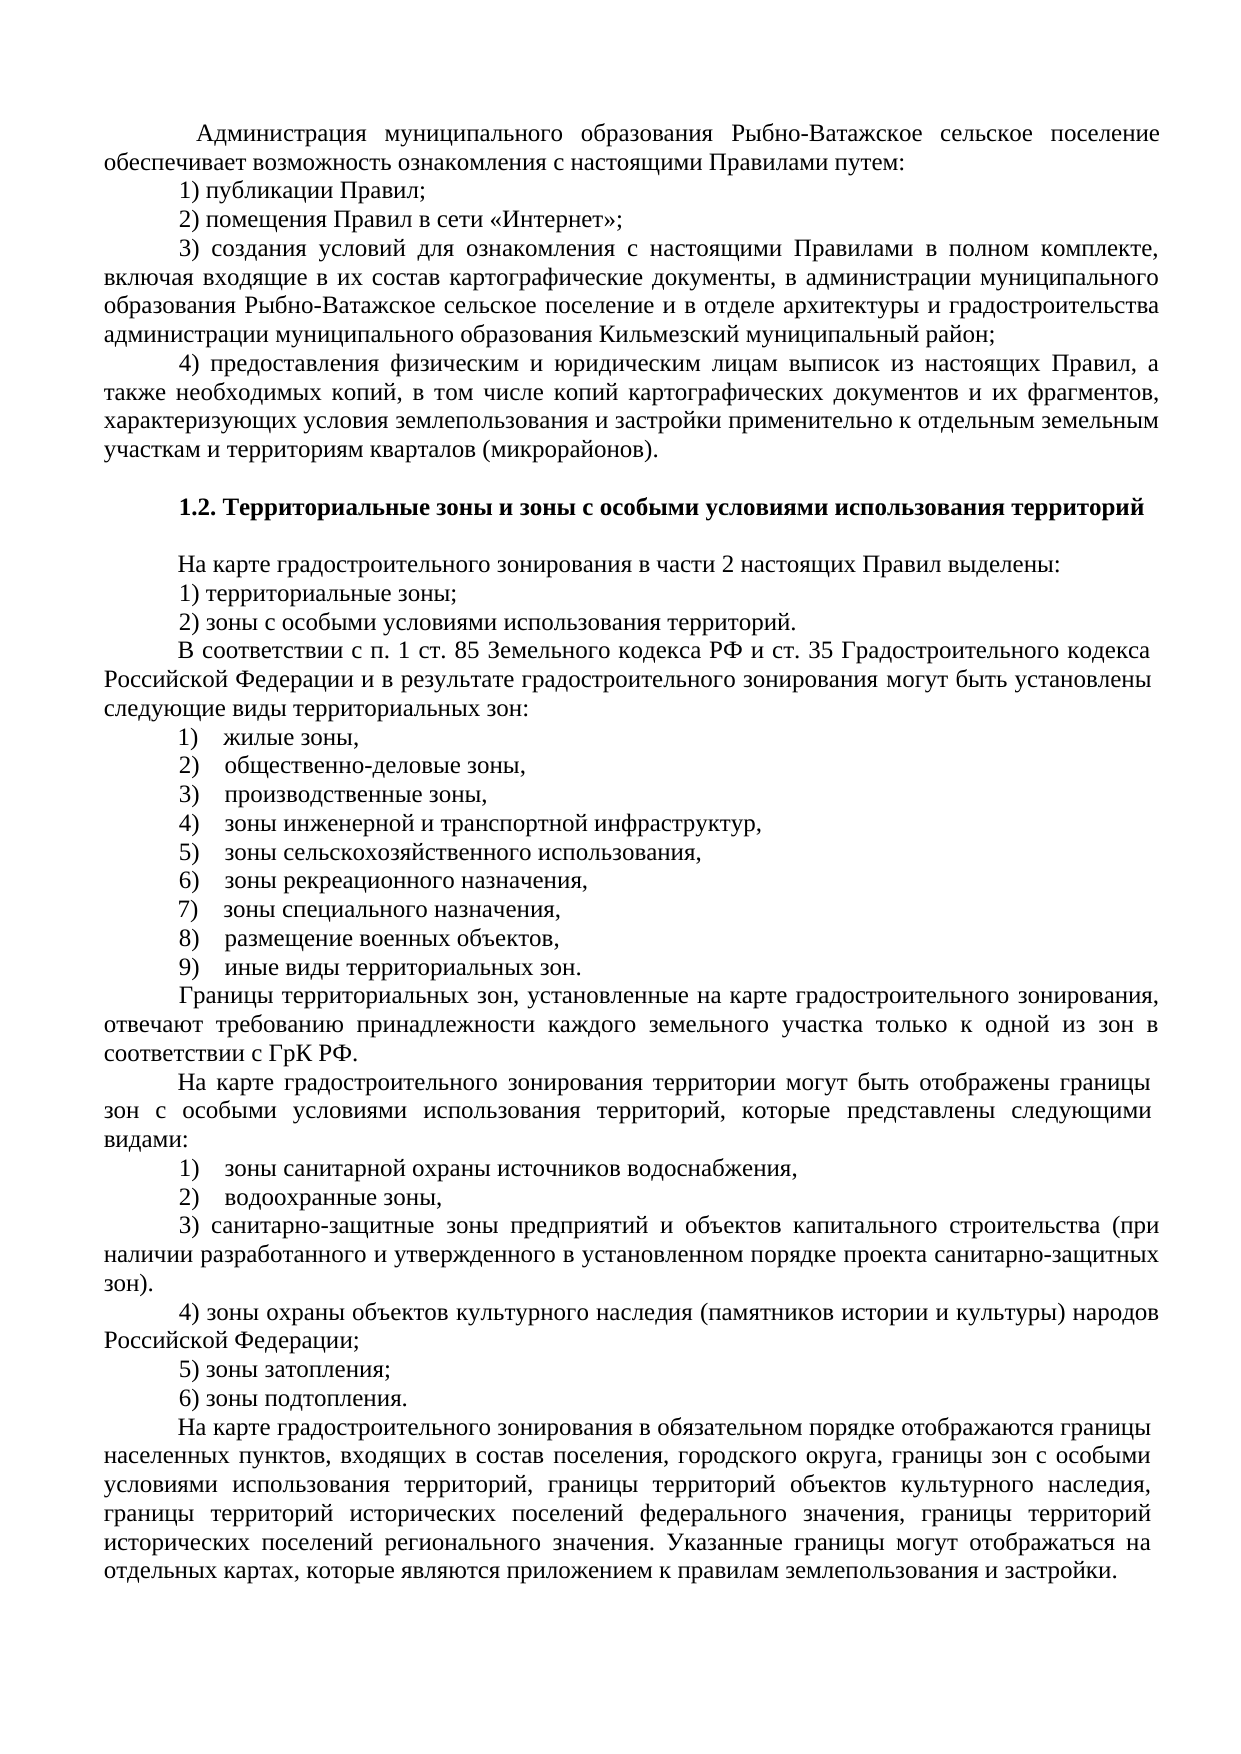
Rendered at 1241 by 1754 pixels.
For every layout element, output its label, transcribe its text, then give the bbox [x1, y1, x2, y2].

text 1) территориальные зоны; [103, 578, 1160, 607]
text 3) производственные зоны, [103, 779, 1160, 808]
text 3) санитарно-защитные зоны предприятий и объектов капитального строительства (при наличии разработанного и утвержденного в установленном порядке проекта санитарно-защитных зон). [103, 1211, 1160, 1297]
text 2) зоны с особыми условиями использования территорий. [103, 607, 1160, 636]
text На карте градостроительного зонирования в части 2 настоящих Правил выделены: [103, 549, 1152, 578]
text 5) зоны затопления; [103, 1354, 1160, 1383]
text 8) размещение военных объектов, [103, 923, 1152, 952]
subtitle 1.2. Территориальные зоны и зоны с особыми условиями использования территорий [103, 492, 1160, 521]
text 5) зоны сельскохозяйственного использования, [103, 837, 1160, 866]
text 1) жилые зоны, [103, 722, 1160, 751]
text На карте градостроительного зонирования в обязательном порядке отображаются границы населенных пунктов, входящих в состав поселения, городского округа, границы зон с особыми условиями использования территорий, границы территорий объектов культурного наследия, границы территорий исторических поселений федерального значения, границы территорий исторических поселений регионального значения. Указанные границы могут отображаться на отдельных картах, которые являются приложением к правилам землепользования и застройки. [103, 1412, 1152, 1584]
text В соответствии с п. 1 ст. 85 Земельного кодекса РФ и ст. 35 Градостроительного кодекса Российской Федерации и в результате градостроительного зонирования могут быть установлены следующие виды территориальных зон: [103, 636, 1152, 722]
text 9) иные виды территориальных зон. [103, 952, 1152, 981]
text 6) зоны рекреационного назначения, [103, 866, 1160, 894]
text Администрация муниципального образования Рыбно-Ватажское сельское поселение обеспечивает возможность ознакомления с настоящими Правилами путем: [103, 118, 1160, 176]
text 4) зоны охраны объектов культурного наследия (памятников истории и культуры) народов Российской Федерации; [103, 1297, 1160, 1354]
text 2) общественно-деловые зоны, [103, 751, 1160, 779]
text 4) предоставления физическим и юридическим лицам выписок из настоящих Правил, а также необходимых копий, в том числе копий картографических документов и их фрагментов, характеризующих условия землепользования и застройки применительно к отдельным земельным участкам и территориям кварталов (микрорайонов). [103, 348, 1160, 463]
text 2) водоохранные зоны, [103, 1182, 1160, 1211]
text 6) зоны подтопления. [103, 1383, 1160, 1412]
text 4) зоны инженерной и транспортной инфраструктур, [103, 808, 1160, 837]
text 1) зоны санитарной охраны источников водоснабжения, [103, 1153, 1160, 1182]
text Границы территориальных зон, установленные на карте градостроительного зонирования, отвечают требованию принадлежности каждого земельного участка только к одной из зон в соответствии с ГрК РФ. [103, 981, 1160, 1067]
text На карте градостроительного зонирования территории могут быть отображены границы зон с особыми условиями использования территорий, которые представлены следующими видами: [103, 1067, 1152, 1153]
text 2) помещения Правил в сети «Интернет»; [103, 204, 1160, 233]
text 1) публикации Правил; [103, 176, 1160, 204]
text 3) создания условий для ознакомления с настоящими Правилами в полном комплекте, включая входящие в их состав картографические документы, в администрации муниципального образования Рыбно-Ватажское сельское поселение и в отделе архитектуры и градостроительства администрации муниципального образования Кильмезский муниципальный район; [103, 233, 1160, 348]
text 7) зоны специального назначения, [103, 894, 1152, 923]
